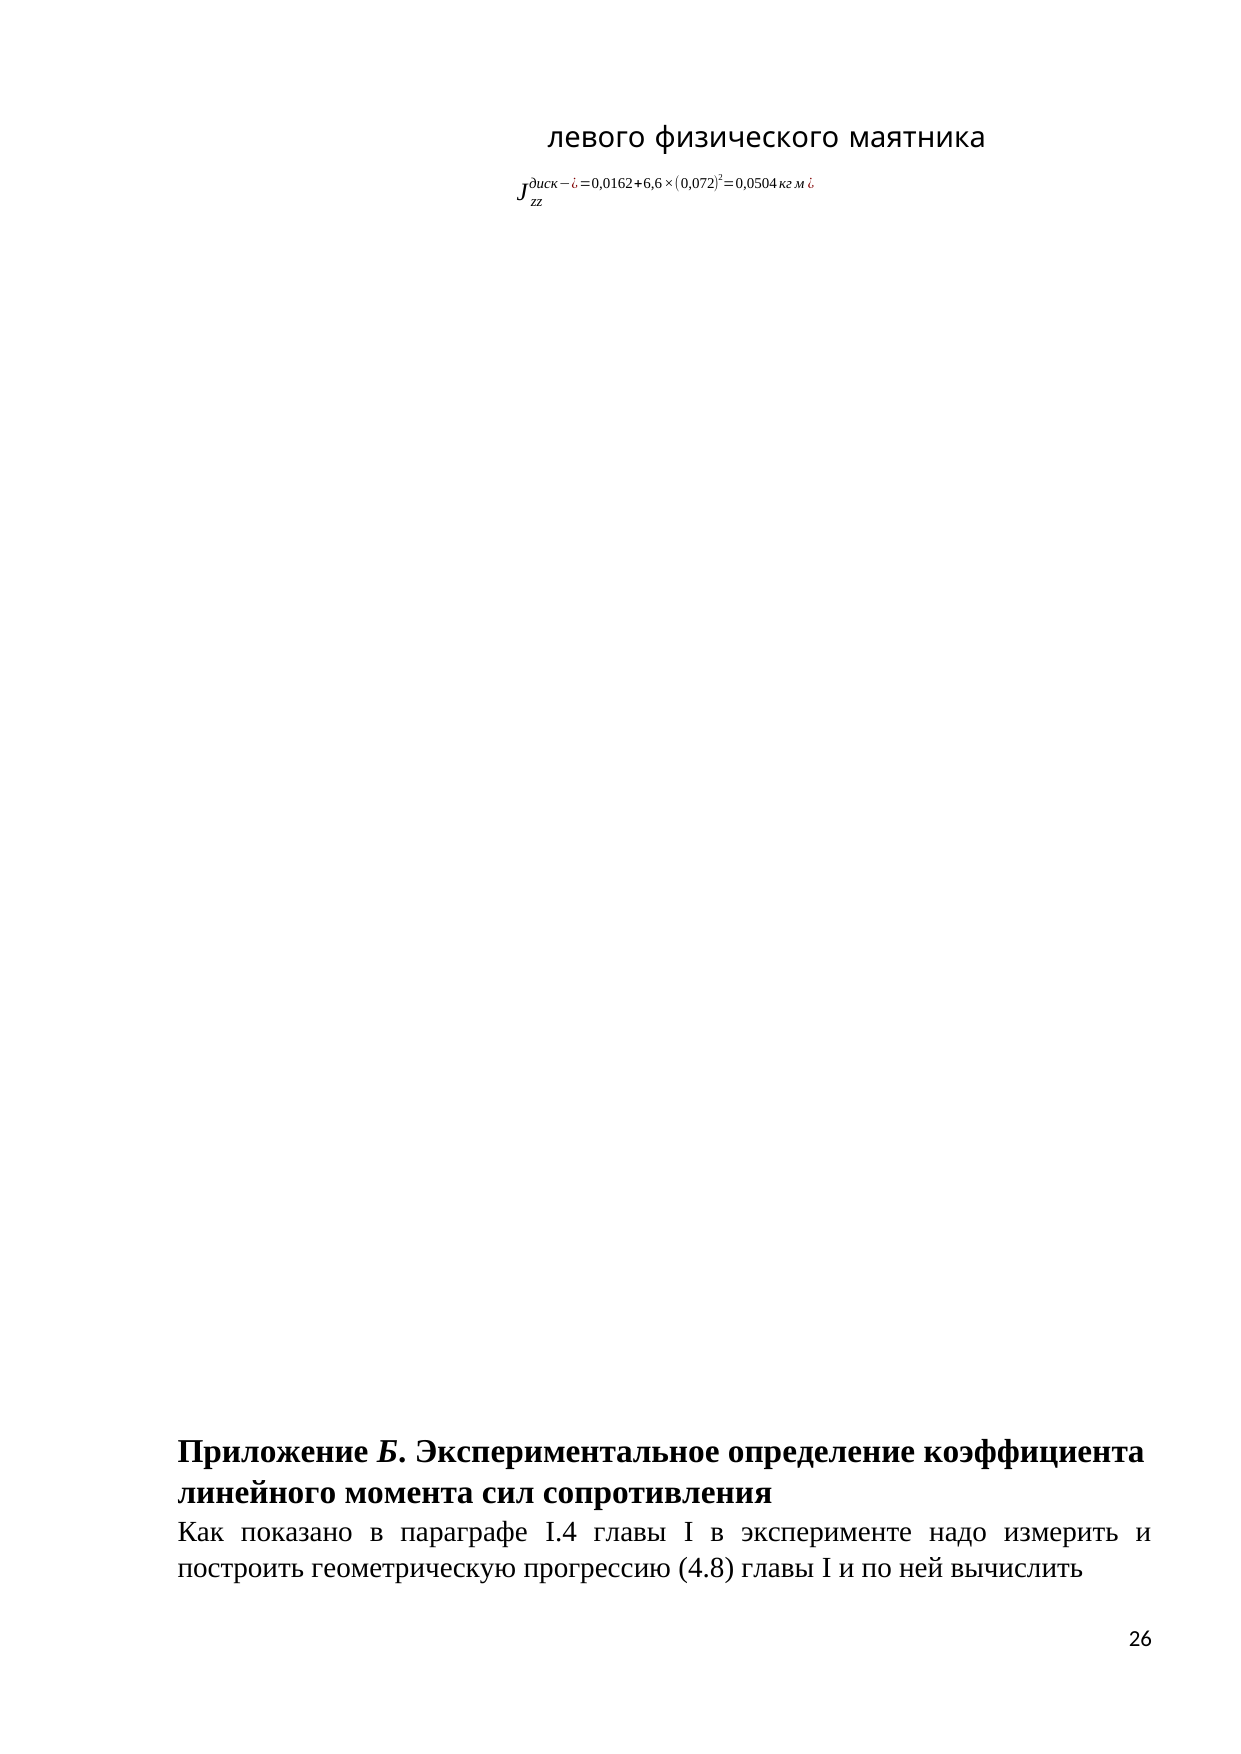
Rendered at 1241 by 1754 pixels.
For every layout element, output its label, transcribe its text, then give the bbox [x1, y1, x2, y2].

subtitle Приложение Б. Экспериментальное определение коэффициента линейного момента сил сопротивления [177, 1431, 1152, 1511]
text левого физического маятника [177, 118, 1152, 153]
text Как показано в параграфе I.4 главы I в эксперименте надо измерить и построить геометрическую прогрессию (4.8) главы I и по ней вычислить [177, 1514, 1152, 1583]
